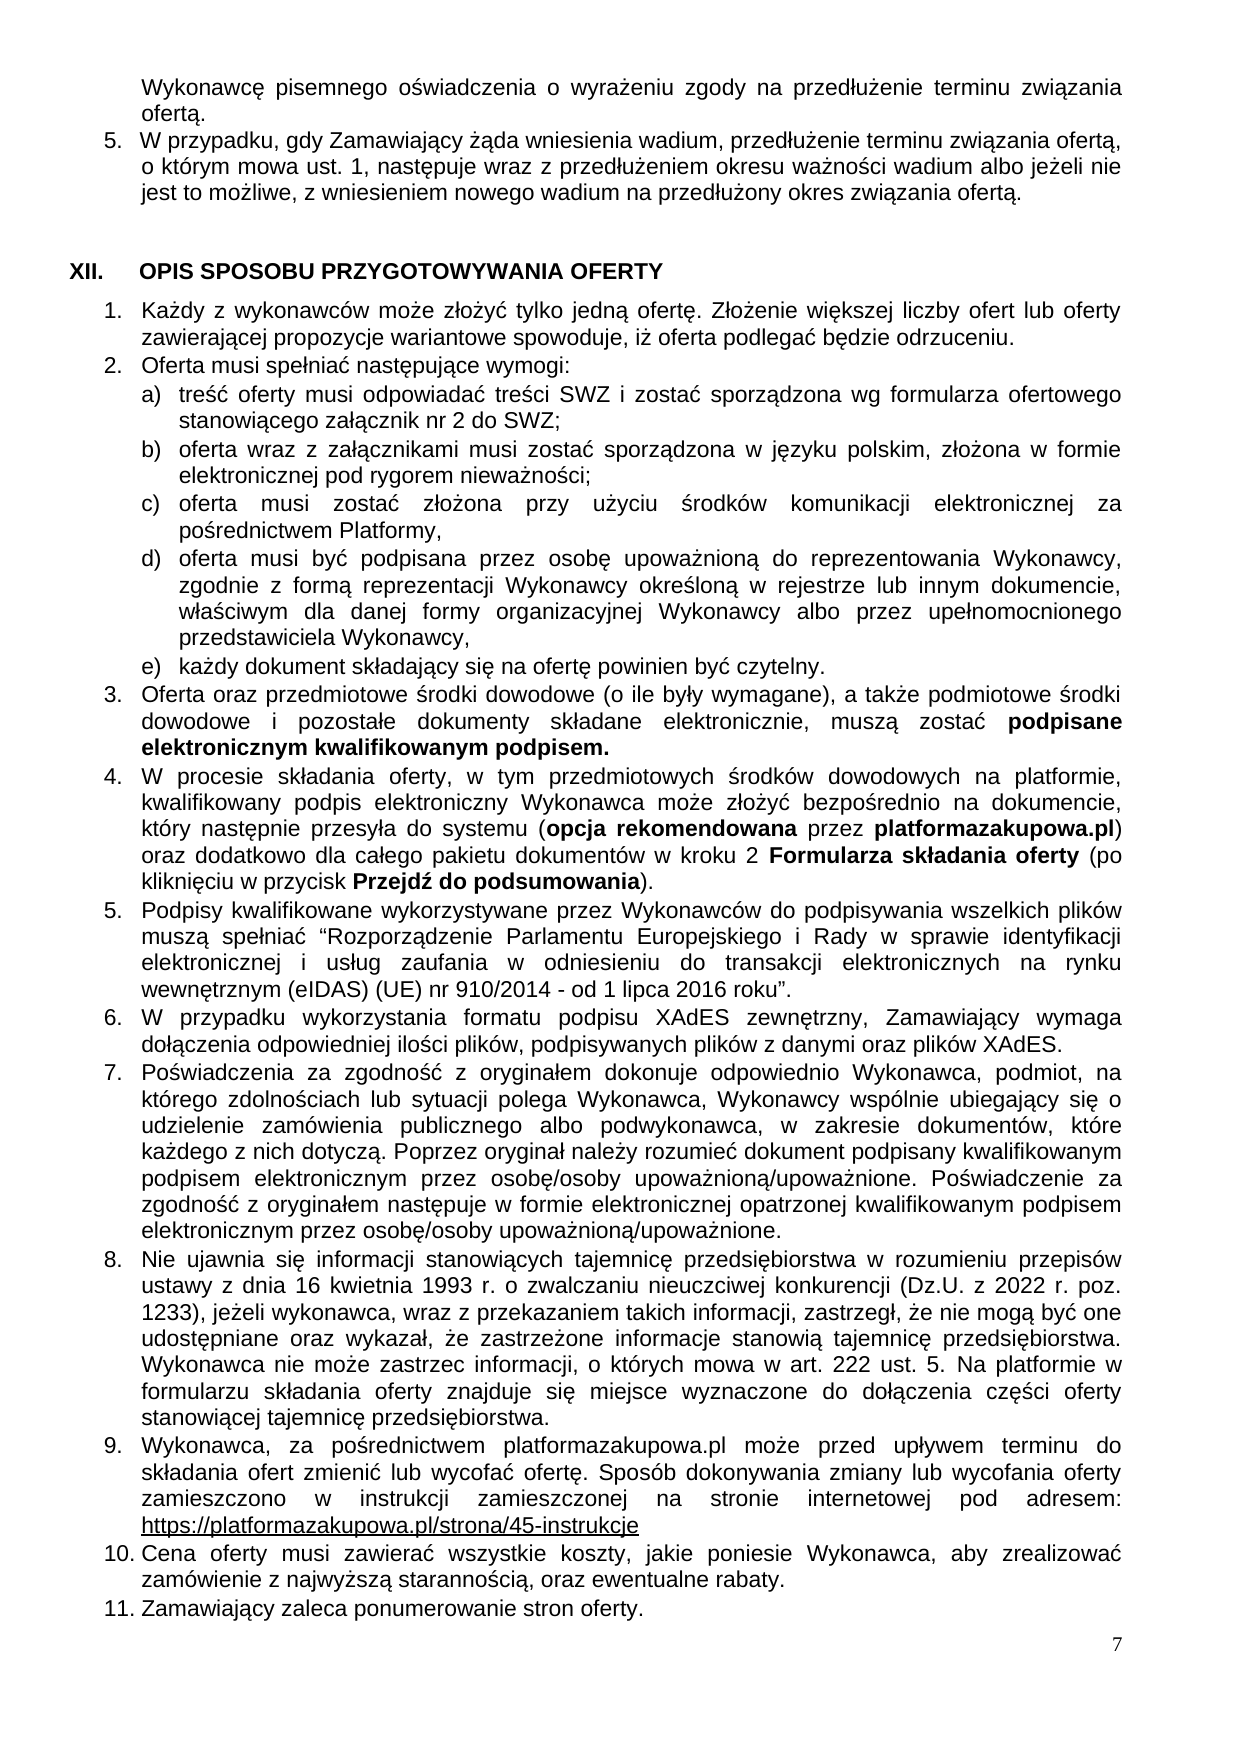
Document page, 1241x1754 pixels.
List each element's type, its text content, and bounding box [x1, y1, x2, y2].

list Zamawiający zaleca ponumerowanie stron oferty. [103, 1595, 1122, 1621]
list Oferta musi spełniać następujące wymogi: [103, 352, 1122, 378]
list Poświadczenia za zgodność z oryginałem dokonuje odpowiednio Wykonawca, podmiot, na którego zdolnościach lub sytuacji polega Wykonawca, Wykonawcy wspólnie ubiegający się o udzielenie zamówienia publicznego albo podwykonawca, w zakresie dokumentów, które każdego z nich dotyczą. Poprzez oryginał należy rozumieć dokument podpisany kwalifikowanym podpisem elektronicznym przez osobę/osoby upoważnioną/upoważnione. Poświadczenie za zgodność z oryginałem następuje w formie elektronicznej opatrzonej kwalifikowanym podpisem elektronicznym przez osobę/osoby upoważnioną/upoważnione. [103, 1059, 1122, 1244]
list Oferta oraz przedmiotowe środki dowodowe (o ile były wymagane), a także podmiotowe środki dowodowe i pozostałe dokumenty składane elektronicznie, muszą zostać podpisane elektronicznym kwalifikowanym podpisem. [103, 681, 1122, 761]
list oferta wraz z załącznikami musi zostać sporządzona w języku polskim, złożona w formie elektronicznej pod rygorem nieważności; [141, 436, 1122, 488]
list Wykonawca, za pośrednictwem platformazakupowa.pl może przed upływem terminu do składania ofert zmienić lub wycofać ofertę. Sposób dokonywania zmiany lub wycofania oferty zamieszczono w instrukcji zamieszczonej na stronie internetowej pod adresem: https://platformazakupowa.pl/strona/45-instrukcje [103, 1432, 1122, 1538]
list treść oferty musi odpowiadać treści SWZ i zostać sporządzona wg formularza ofertowego stanowiącego załącznik nr 2 do SWZ; [141, 381, 1122, 433]
list oferta musi być podpisana przez osobę upoważnioną do reprezentowania Wykonawcy, zgodnie z formą reprezentacji Wykonawcy określoną w rejestrze lub innym dokumencie, właściwym dla danej formy organizacyjnej Wykonawcy albo przez upełnomocnionego przedstawiciela Wykonawcy, [141, 545, 1122, 651]
list oferta musi zostać złożona przy użyciu środków komunikacji elektronicznej za pośrednictwem Platformy, [141, 490, 1122, 543]
list Każdy z wykonawców może złożyć tylko jedną ofertę. Złożenie większej liczby ofert lub oferty zawierającej propozycje wariantowe spowoduje, iż oferta podlegać będzie odrzuceniu. [103, 297, 1122, 350]
list W przypadku, gdy Zamawiający żąda wniesienia wadium, przedłużenie terminu związania ofertą, o którym mowa ust. 1, następuje wraz z przedłużeniem okresu ważności wadium albo jeżeli nie jest to możliwe, z wniesieniem nowego wadium na przedłużony okres związania ofertą. [103, 127, 1122, 206]
list W przypadku wykorzystania formatu podpisu XAdES zewnętrzny, Zamawiający wymaga dołączenia odpowiedniej ilości plików, podpisywanych plików z danymi oraz plików XAdES. [103, 1004, 1122, 1057]
list OPIS SPOSOBU PRZYGOTOWYWANIA OFERTY [103, 258, 1122, 285]
list W procesie składania oferty, w tym przedmiotowych środków dowodowych na platformie, kwalifikowany podpis elektroniczny Wykonawca może złożyć bezpośrednio na dokumencie, który następnie przesyła do systemu (opcja rekomendowana przez platformazakupowa.pl) oraz dodatkowo dla całego pakietu dokumentów w kroku 2 Formularza składania oferty (po kliknięciu w przycisk Przejdź do podsumowania). [103, 763, 1122, 894]
list Nie ujawnia się informacji stanowiących tajemnicę przedsiębiorstwa w rozumieniu przepisów ustawy z dnia 16 kwietnia 1993 r. o zwalczaniu nieuczciwej konkurencji (Dz.U. z 2022 r. poz. 1233), jeżeli wykonawca, wraz z przekazaniem takich informacji, zastrzegł, że nie mogą być one udostępniane oraz wykazał, że zastrzeżone informacje stanowią tajemnicę przedsiębiorstwa. Wykonawca nie może zastrzec informacji, o których mowa w art. 222 ust. 5. Na platformie w formularzu składania oferty znajduje się miejsce wyznaczone do dołączenia części oferty stanowiącej tajemnicę przedsiębiorstwa. [103, 1246, 1122, 1430]
list Cena oferty musi zawierać wszystkie koszty, jakie poniesie Wykonawca, aby zrealizować zamówienie z najwyższą starannością, oraz ewentualne rabaty. [103, 1540, 1122, 1593]
list Podpisy kwalifikowane wykorzystywane przez Wykonawców do podpisywania wszelkich plików muszą spełniać “Rozporządzenie Parlamentu Europejskiego i Rady w sprawie identyfikacji elektronicznej i usług zaufania w odniesieniu do transakcji elektronicznych na rynku wewnętrznym (eIDAS) (UE) nr 910/2014 - od 1 lipca 2016 roku”. [103, 897, 1122, 1002]
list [103, 74, 1122, 127]
list każdy dokument składający się na ofertę powinien być czytelny. [141, 653, 1122, 679]
